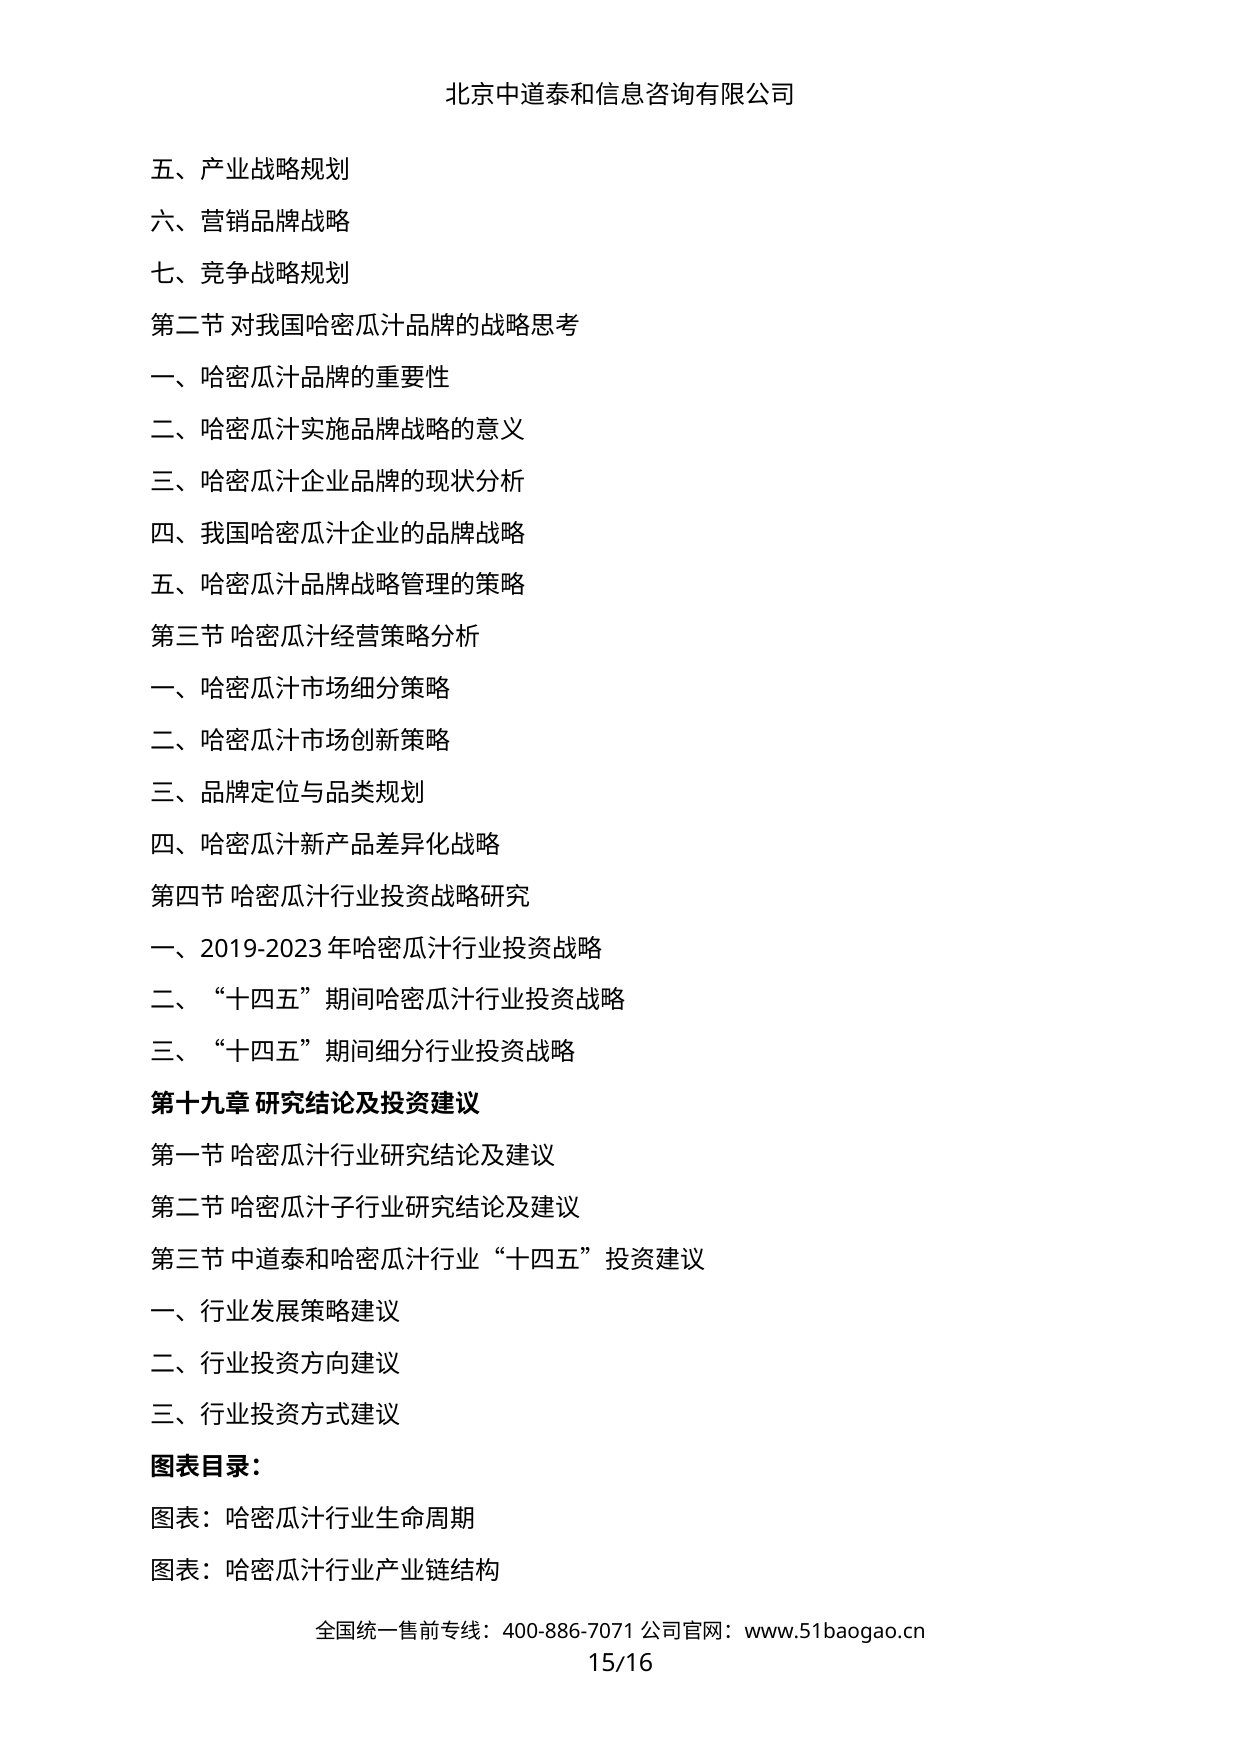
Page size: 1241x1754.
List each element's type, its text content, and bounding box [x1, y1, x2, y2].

text 图表：哈密瓜汁行业产业链结构 [150, 1551, 1090, 1587]
text 七、竞争战略规划 [150, 254, 1090, 290]
text 图表目录： [150, 1447, 1090, 1483]
text 一、行业发展策略建议 [150, 1291, 1090, 1327]
text 一、哈密瓜汁品牌的重要性 [150, 357, 1090, 394]
text 二、行业投资方向建议 [150, 1343, 1090, 1379]
text 五、哈密瓜汁品牌战略管理的策略 [150, 565, 1090, 601]
text 四、我国哈密瓜汁企业的品牌战略 [150, 513, 1090, 549]
text 三、行业投资方式建议 [150, 1395, 1090, 1431]
text 二、哈密瓜汁实施品牌战略的意义 [150, 409, 1090, 446]
text 二、“十四五”期间哈密瓜汁行业投资战略 [150, 980, 1090, 1016]
text 一、2019-2023年哈密瓜汁行业投资战略 [150, 928, 1090, 964]
text 三、哈密瓜汁企业品牌的现状分析 [150, 461, 1090, 497]
text 六、营销品牌战略 [150, 202, 1090, 238]
text 第十九章 研究结论及投资建议 [150, 1084, 1090, 1120]
text 三、“十四五”期间细分行业投资战略 [150, 1032, 1090, 1068]
text 第三节 中道泰和哈密瓜汁行业“十四五”投资建议 [150, 1239, 1090, 1276]
text 第四节 哈密瓜汁行业投资战略研究 [150, 876, 1090, 912]
text 三、品牌定位与品类规划 [150, 772, 1090, 809]
text 第一节 哈密瓜汁行业研究结论及建议 [150, 1136, 1090, 1172]
text 四、哈密瓜汁新产品差异化战略 [150, 824, 1090, 861]
text 第三节 哈密瓜汁经营策略分析 [150, 617, 1090, 653]
text 图表：哈密瓜汁行业生命周期 [150, 1499, 1090, 1535]
text 第二节 对我国哈密瓜汁品牌的战略思考 [150, 306, 1090, 342]
text 二、哈密瓜汁市场创新策略 [150, 721, 1090, 757]
text 一、哈密瓜汁市场细分策略 [150, 669, 1090, 705]
text 第二节 哈密瓜汁子行业研究结论及建议 [150, 1187, 1090, 1224]
text 五、产业战略规划 [150, 150, 1090, 186]
